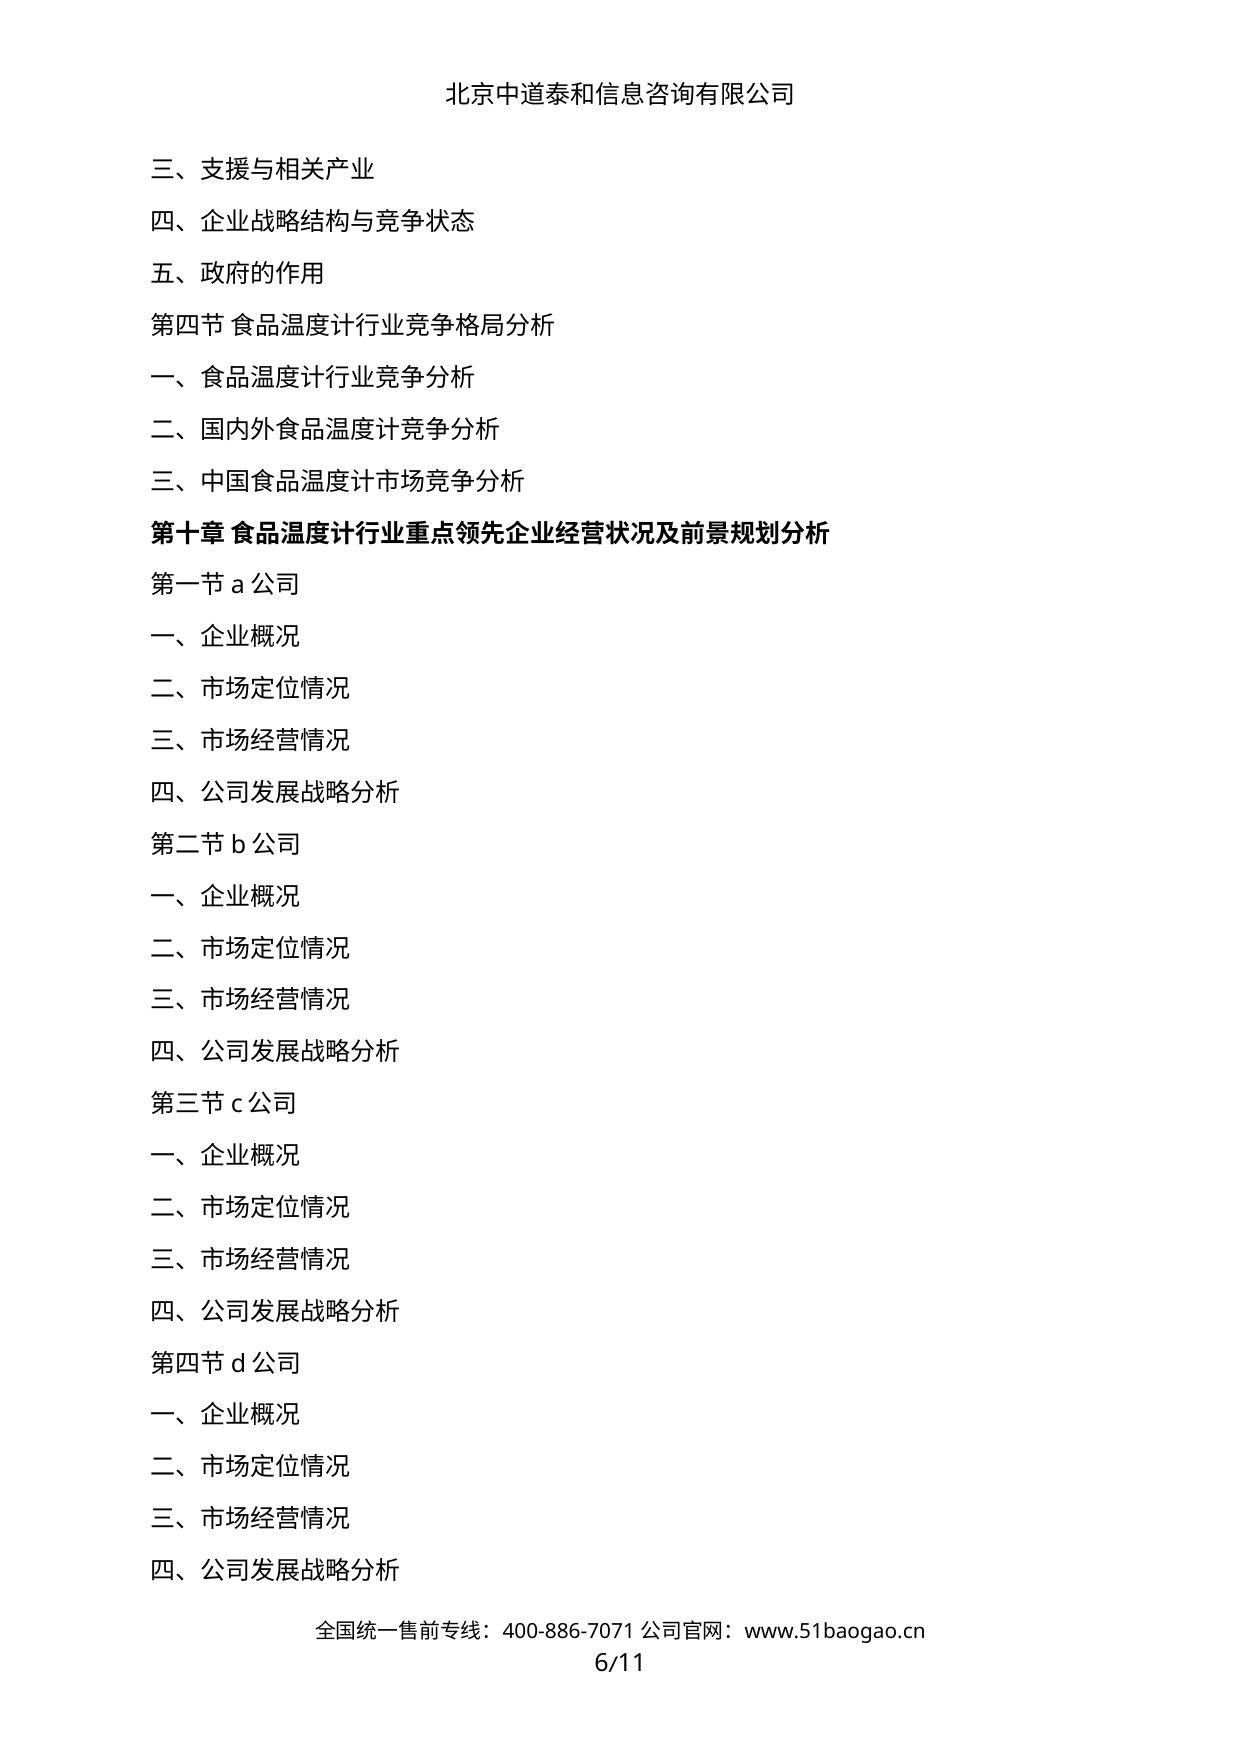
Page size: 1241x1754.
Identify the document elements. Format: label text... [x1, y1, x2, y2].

text 第四节 d公司 [150, 1343, 1090, 1379]
text 第十章 食品温度计行业重点领先企业经营状况及前景规划分析 [150, 513, 1090, 549]
text 三、支援与相关产业 [150, 150, 1090, 186]
text 三、中国食品温度计市场竞争分析 [150, 461, 1090, 497]
text 四、公司发展战略分析 [150, 1551, 1090, 1587]
text 四、公司发展战略分析 [150, 1291, 1090, 1327]
text 一、食品温度计行业竞争分析 [150, 357, 1090, 394]
text 二、市场定位情况 [150, 669, 1090, 705]
text 三、市场经营情况 [150, 721, 1090, 757]
text 五、政府的作用 [150, 254, 1090, 290]
text 一、企业概况 [150, 876, 1090, 912]
text 第二节 b公司 [150, 824, 1090, 861]
text 二、国内外食品温度计竞争分析 [150, 409, 1090, 446]
text 第一节 a公司 [150, 565, 1090, 601]
text 四、公司发展战略分析 [150, 772, 1090, 809]
text 三、市场经营情况 [150, 1499, 1090, 1535]
text 二、市场定位情况 [150, 928, 1090, 964]
text 二、市场定位情况 [150, 1187, 1090, 1224]
text 第三节 c公司 [150, 1084, 1090, 1120]
text 四、公司发展战略分析 [150, 1032, 1090, 1068]
text 一、企业概况 [150, 1395, 1090, 1431]
text 一、企业概况 [150, 617, 1090, 653]
text 一、企业概况 [150, 1136, 1090, 1172]
text 三、市场经营情况 [150, 1239, 1090, 1276]
text 四、企业战略结构与竞争状态 [150, 202, 1090, 238]
text 二、市场定位情况 [150, 1447, 1090, 1483]
text 三、市场经营情况 [150, 980, 1090, 1016]
text 第四节 食品温度计行业竞争格局分析 [150, 306, 1090, 342]
